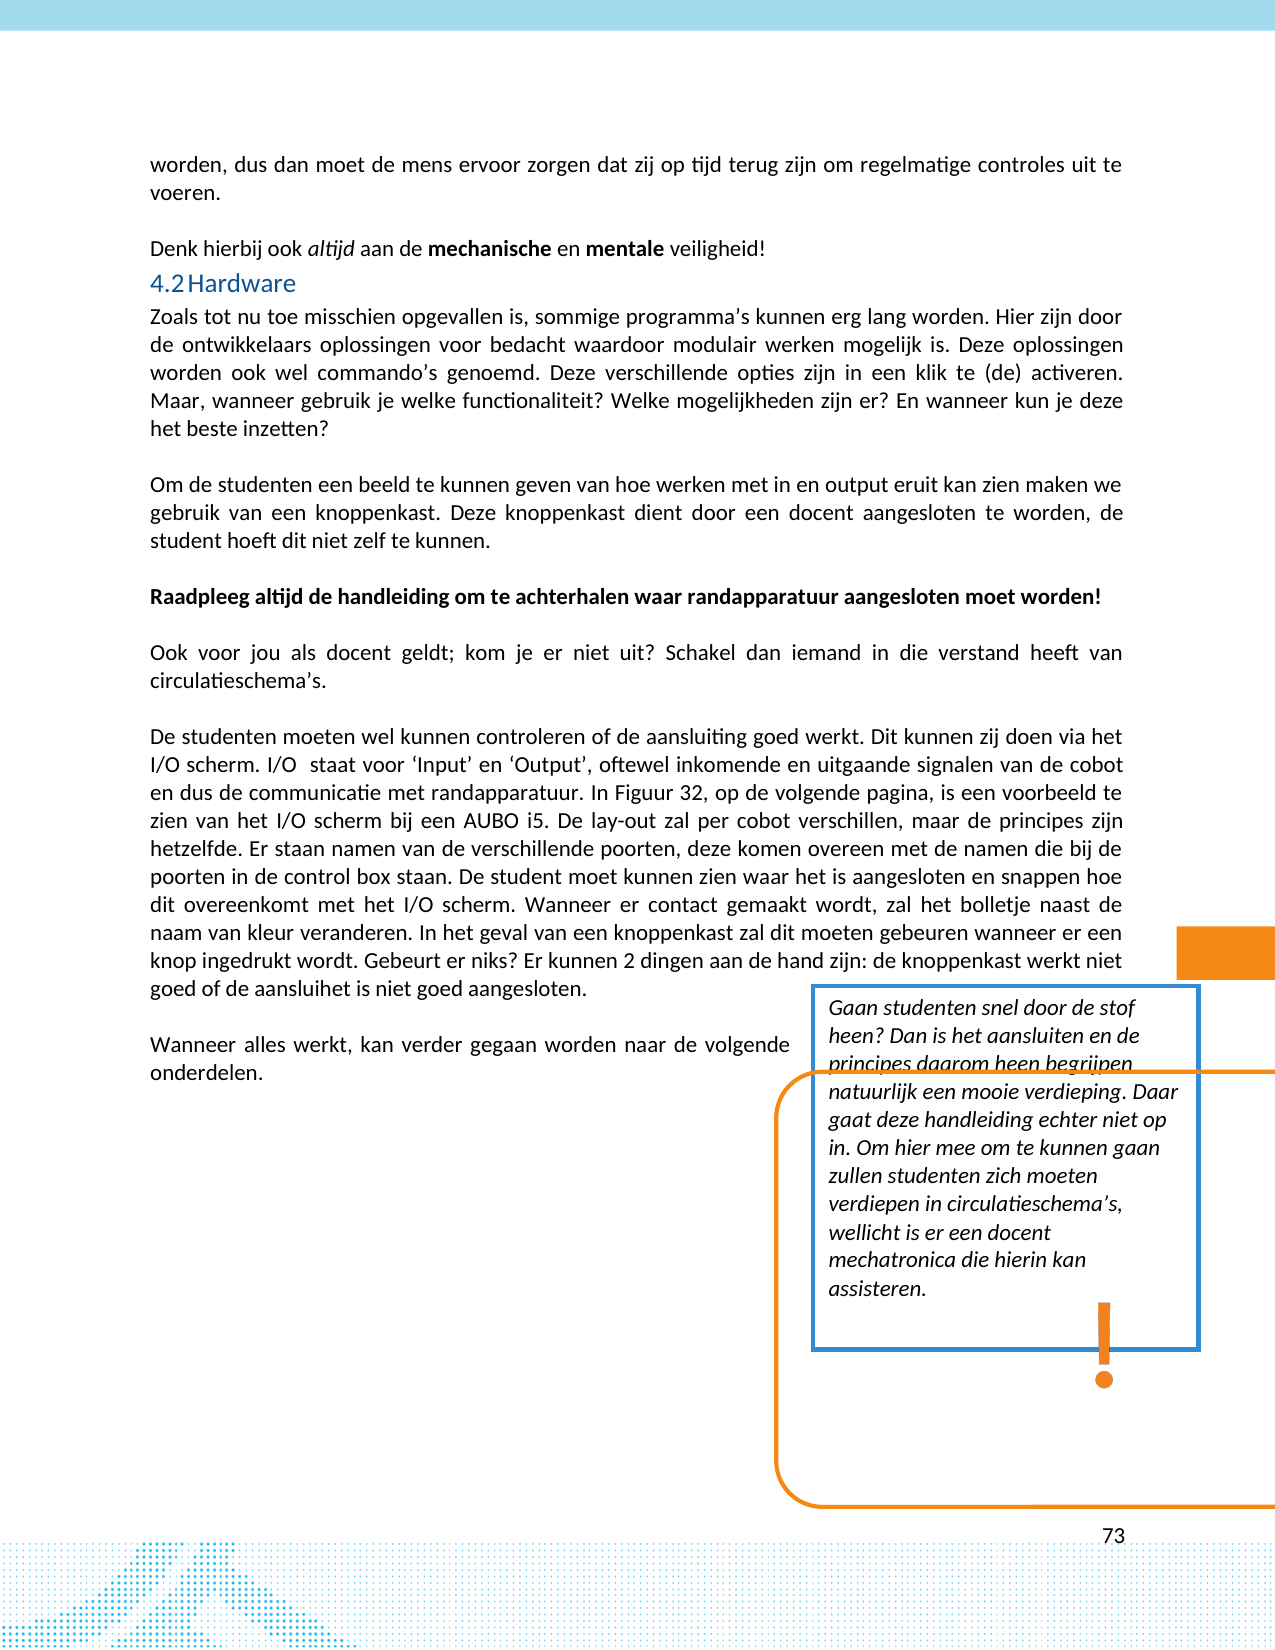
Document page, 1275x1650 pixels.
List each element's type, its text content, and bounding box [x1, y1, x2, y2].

text Wanneer alles werkt, kan verder gegaan worden naar de volgende onderdelen. [150, 1030, 811, 1086]
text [150, 150, 1125, 206]
picture [1052, 1294, 1156, 1398]
subtitle Hardware [150, 266, 1125, 299]
text Denk hierbij ook altijd aan de mechanische en mentale veiligheid! [150, 234, 1125, 262]
text Ook voor jou als docent geldt; kom je er niet uit? Schakel dan iemand in die verstand heeft van circulatieschema’s. [150, 638, 1125, 694]
text Raadpleeg altijd de handleiding om te achterhalen waar randapparatuur aangesloten moet worden! [150, 582, 1125, 610]
picture [0, 1540, 1275, 1650]
text Zoals tot nu toe misschien opgevallen is, sommige programma’s kunnen erg lang worden. Hier zijn door de ontwikkelaars oplossingen voor bedacht waardoor modulair werken mogelijk is. Deze oplossingen worden ook wel commando’s genoemd. Deze verschillende opties zijn in een klik te (de) activeren. Maar, wanneer gebruik je welke functionaliteit? Welke mogelijkheden zijn er? En wanneer kun je deze het beste inzetten? [150, 302, 1125, 442]
text De studenten moeten wel kunnen controleren of de aansluiting goed werkt. Dit kunnen zij doen via het I/O scherm. I/O staat voor ‘Input’ en ‘Output’, oftewel inkomende en uitgaande signalen van de cobot en dus de communicatie met randapparatuur. In Figuur 32, op de volgende pagina, is een voorbeeld te zien van het I/O scherm bij een AUBO i5. De lay-out zal per cobot verschillen, maar de principes zijn hetzelfde. Er staan namen van de verschillende poorten, deze komen overeen met de namen die bij de poorten in de control box staan. De student moet kunnen zien waar het is aangesloten en snappen hoe dit overeenkomt met het I/O scherm. Wanneer er contact gemaakt wordt, zal het bolletje naast de naam van kleur veranderen. In het geval van een knoppenkast zal dit moeten gebeuren wanneer er een knop ingedrukt wordt. Gebeurt er niks? Er kunnen 2 dingen aan de hand zijn: de knoppenkast werkt niet goed of de aansluihet is niet goed aangesloten. [150, 722, 1125, 1002]
text Om de studenten een beeld te kunnen geven van hoe werken met in en output eruit kan zien maken we gebruik van een knoppenkast. Deze knoppenkast dient door een docent aangesloten te worden, de student hoeft dit niet zelf te kunnen. [150, 470, 1125, 554]
